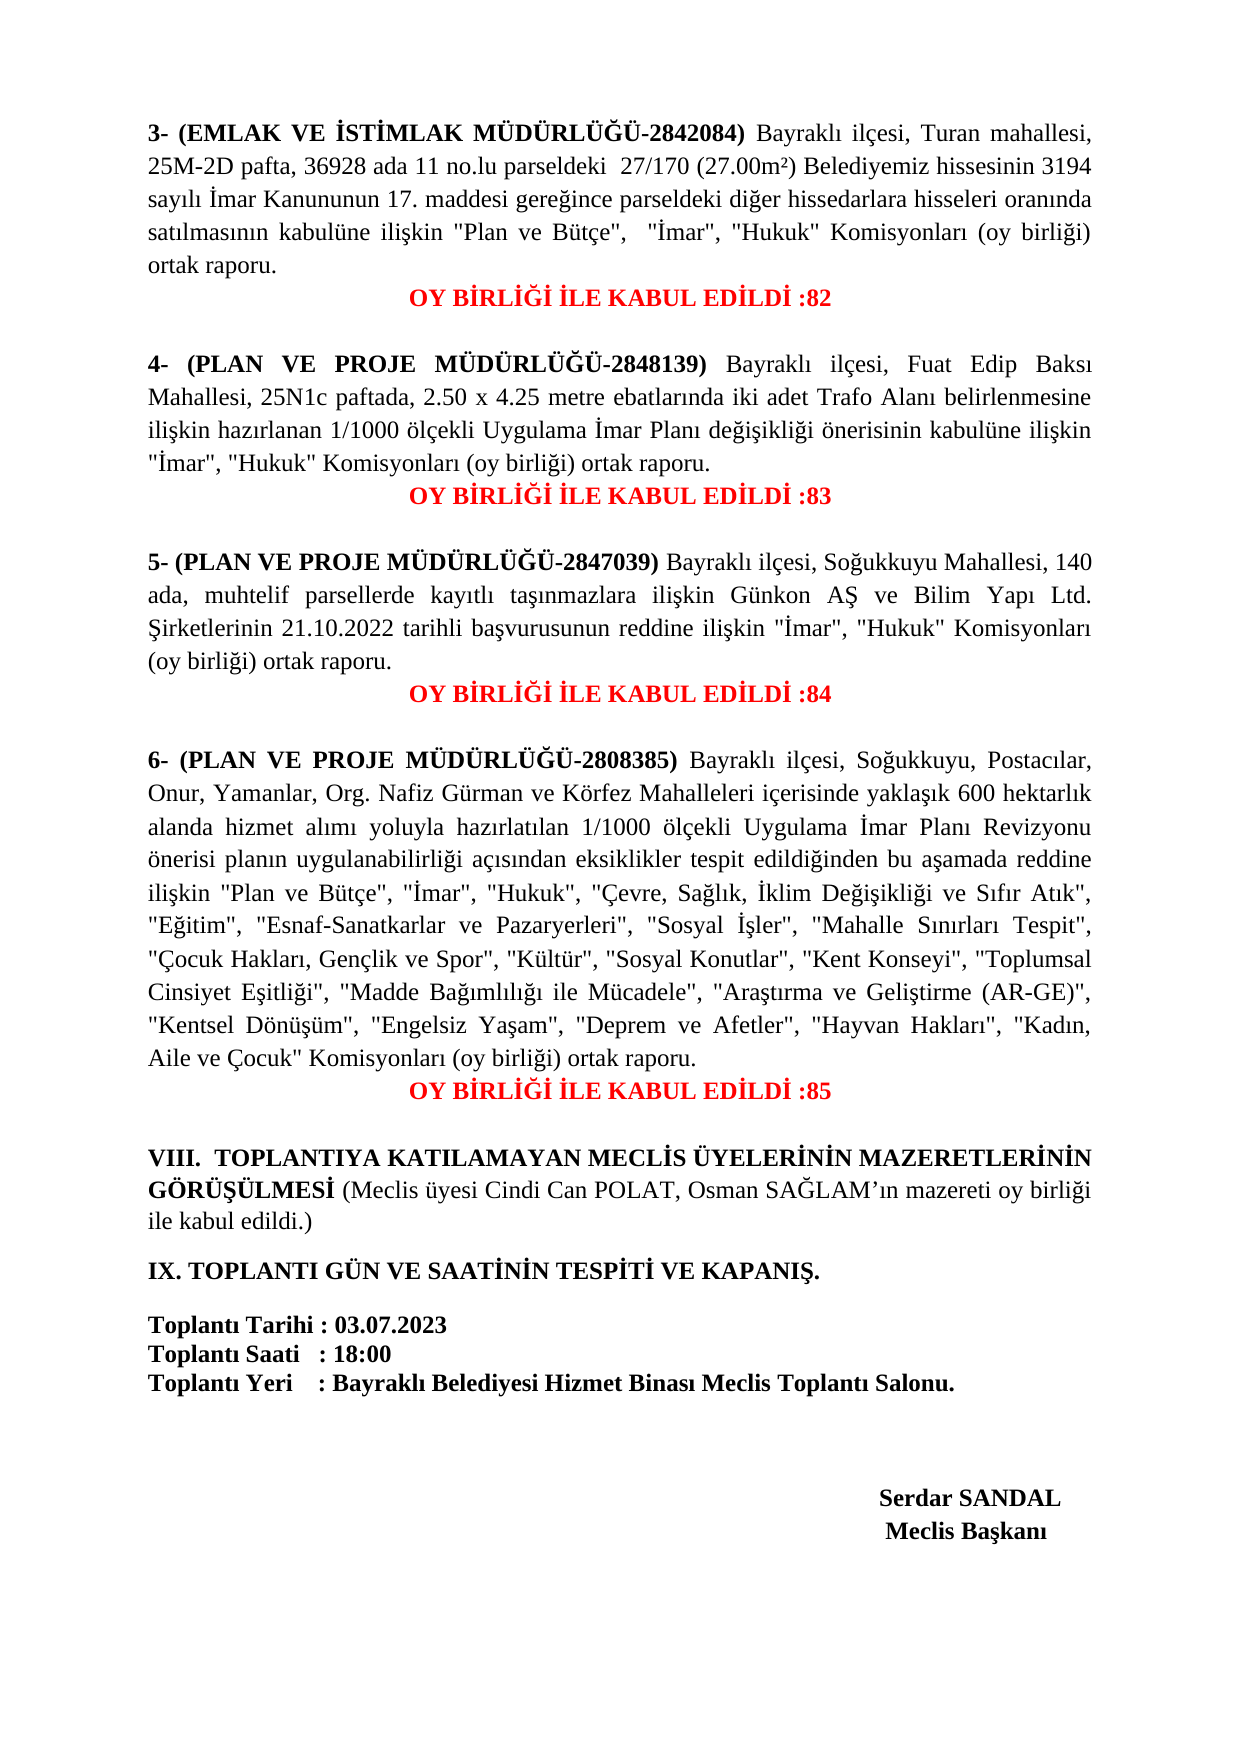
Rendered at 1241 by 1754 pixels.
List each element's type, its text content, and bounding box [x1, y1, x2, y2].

text Toplantı Yeri : Bayraklı Belediyesi Hizmet Binası Meclis Toplantı Salonu. [148, 1368, 1092, 1396]
text OY BİRLİĞİ İLE KABUL EDİLDİ :83 [148, 481, 1092, 510]
text VIII. TOPLANTIYA KATILAMAYAN MECLİS ÜYELERİNİN MAZERETLERİNİN GÖRÜŞÜLMESİ (Meclis üyesi Cindi Can POLAT, Osman SAĞLAM’ın mazereti oy birliği ile kabul edildi.) [148, 1142, 1092, 1236]
text OY BİRLİĞİ İLE KABUL EDİLDİ :82 [148, 283, 1092, 312]
text OY BİRLİĞİ İLE KABUL EDİLDİ :84 [148, 679, 1092, 708]
text 3- (EMLAK VE İSTİMLAK MÜDÜRLÜĞÜ-2842084) Bayraklı ilçesi, Turan mahallesi, 25M-2D pafta, 36928 ada 11 no.lu parseldeki 27/170 (27.00m²) Belediyemiz hissesinin 3194 sayılı İmar Kanununun 17. maddesi gereğince parseldeki diğer hissedarlara hisseleri oranında satılmasının kabulüne ilişkin "Plan ve Bütçe", "İmar", "Hukuk" Komisyonları (oy birliği) ortak raporu. [148, 118, 1092, 279]
text 4- (PLAN VE PROJE MÜDÜRLÜĞÜ-2848139) Bayraklı ilçesi, Fuat Edip Baksı Mahallesi, 25N1c paftada, 2.50 x 4.25 metre ebatlarında iki adet Trafo Alanı belirlenmesine ilişkin hazırlanan 1/1000 ölçekli Uygulama İmar Planı değişikliği önerisinin kabulüne ilişkin "İmar", "Hukuk" Komisyonları (oy birliği) ortak raporu. [148, 349, 1092, 477]
text Meclis Başkanı [148, 1516, 1092, 1544]
text 5- (PLAN VE PROJE MÜDÜRLÜĞÜ-2847039) Bayraklı ilçesi, Soğukkuyu Mahallesi, 140 ada, muhtelif parsellerde kayıtlı taşınmazlara ilişkin Günkon AŞ ve Bilim Yapı Ltd. Şirketlerinin 21.10.2022 tarihli başvurusunun reddine ilişkin "İmar", "Hukuk" Komisyonları (oy birliği) ortak raporu. [148, 547, 1092, 675]
text Toplantı Tarihi : 03.07.2023 [148, 1310, 1092, 1339]
text Serdar SANDAL [148, 1483, 1092, 1511]
text Toplantı Saati : 18:00 [148, 1339, 1092, 1368]
text 6- (PLAN VE PROJE MÜDÜRLÜĞÜ-2808385) Bayraklı ilçesi, Soğukkuyu, Postacılar, Onur, Yamanlar, Org. Nafiz Gürman ve Körfez Mahalleleri içerisinde yaklaşık 600 hektarlık alanda hizmet alımı yoluyla hazırlatılan 1/1000 ölçekli Uygulama İmar Planı Revizyonu önerisi planın uygulanabilirliği açısından eksiklikler tespit edildiğinden bu aşamada reddine ilişkin "Plan ve Bütçe", "İmar", "Hukuk", "Çevre, Sağlık, İklim Değişikliği ve Sıfır Atık", "Eğitim", "Esnaf-Sanatkarlar ve Pazaryerleri", "Sosyal İşler", "Mahalle Sınırları Tespit", "Çocuk Hakları, Gençlik ve Spor", "Kültür", "Sosyal Konutlar", "Kent Konseyi", "Toplumsal Cinsiyet Eşitliği", "Madde Bağımlılığı ile Mücadele", "Araştırma ve Geliştirme (AR-GE)", "Kentsel Dönüşüm", "Engelsiz Yaşam", "Deprem ve Afetler", "Hayvan Hakları", "Kadın, Aile ve Çocuk" Komisyonları (oy birliği) ortak raporu. [148, 746, 1092, 1071]
text OY BİRLİĞİ İLE KABUL EDİLDİ :85 [148, 1076, 1092, 1104]
text IX. TOPLANTI GÜN VE SAATİNİN TESPİTİ VE KAPANIŞ. [148, 1256, 1092, 1285]
